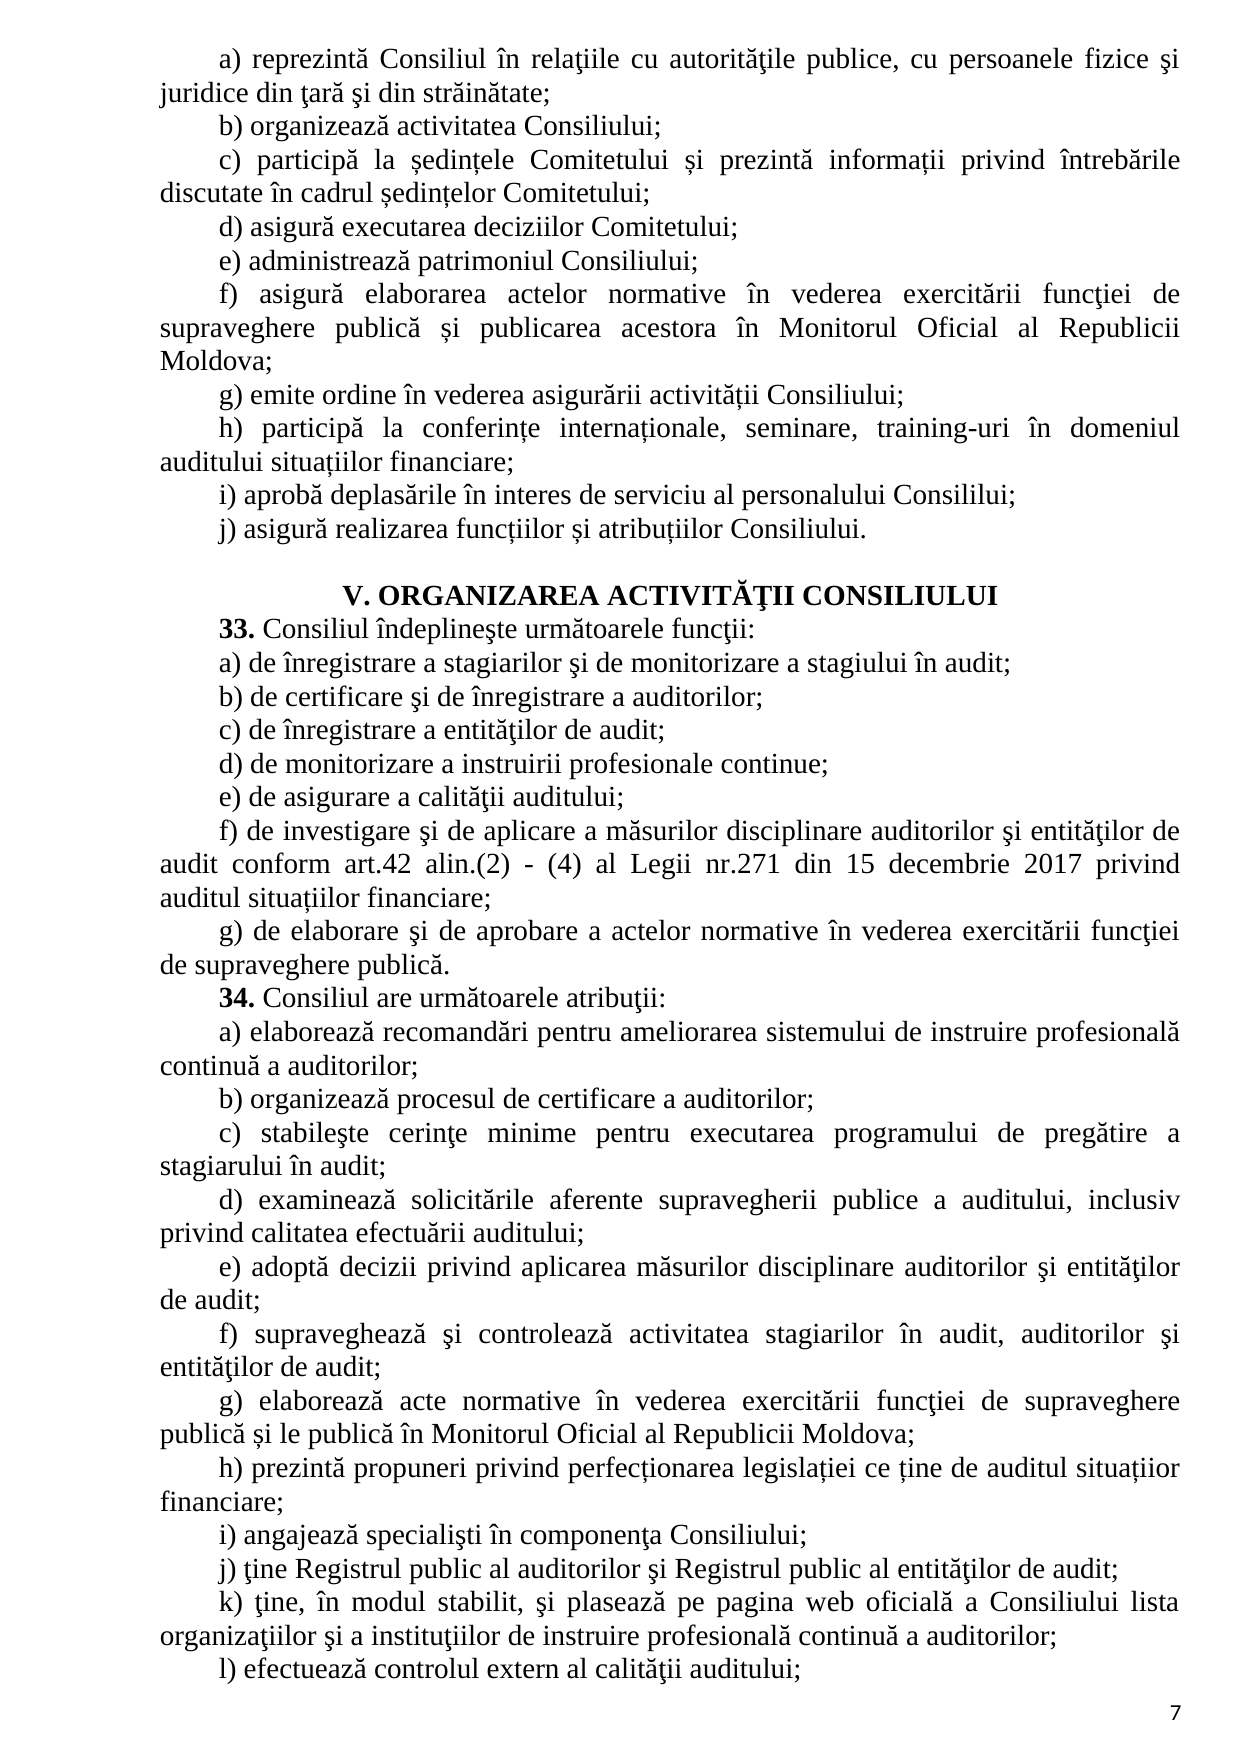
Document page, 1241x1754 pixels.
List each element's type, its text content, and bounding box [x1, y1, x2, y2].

text i) aprobă deplasările în interes de serviciu al personalului Consililui; [159, 477, 1181, 511]
text a) elaborează recomandări pentru ameliorarea sistemului de instruire profesională continuă a auditorilor; [159, 1014, 1181, 1081]
text i) angajează specialişti în componenţa Consiliului; [159, 1517, 1181, 1551]
text l) efectuează controlul extern al calităţii auditului; [159, 1651, 1181, 1685]
text j) asigură realizarea funcțiilor și atribuțiilor Consiliului. [159, 511, 1181, 544]
text e) de asigurare a calităţii auditului; [159, 779, 1181, 813]
text d) de monitorizare a instruirii profesionale continue; [159, 746, 1181, 779]
text b) de certificare şi de înregistrare a auditorilor; [159, 679, 1181, 712]
text e) adoptă decizii privind aplicarea măsurilor disciplinare auditorilor şi entităţilor de audit; [159, 1249, 1181, 1316]
text g) emite ordine în vederea asigurării activității Consiliului; [159, 377, 1181, 410]
text f) supraveghează şi controlează activitatea stagiarilor în audit, auditorilor şi entităţilor de audit; [159, 1316, 1181, 1383]
text h) prezintă propuneri privind perfecționarea legislației ce ține de auditul situațiior financiare; [159, 1450, 1181, 1517]
text j) ţine Registrul public al auditorilor şi Registrul public al entităţilor de audit; [159, 1551, 1181, 1584]
text d) asigură executarea deciziilor Comitetului; [159, 209, 1181, 243]
text a) de înregistrare a stagiarilor şi de monitorizare a stagiului în audit; [159, 645, 1181, 679]
text V. ORGANIZAREA ACTIVITĂŢII CONSILIULUI [159, 578, 1181, 612]
text a) reprezintă Consiliul în relaţiile cu autorităţile publice, cu persoanele fizice şi juridice din ţară şi din străinătate; [159, 41, 1181, 108]
text b) organizează activitatea Consiliului; [159, 108, 1181, 142]
text g) elaborează acte normative în vederea exercitării funcţiei de supraveghere publică și le publică în Monitorul Oficial al Republicii Moldova; [159, 1383, 1181, 1450]
text h) participă la conferințe internaționale, seminare, training-uri în domeniul auditului situațiilor financiare; [159, 410, 1181, 477]
text c) de înregistrare a entităţilor de audit; [159, 712, 1181, 746]
text b) organizează procesul de certificare a auditorilor; [159, 1081, 1181, 1115]
text c) stabileşte cerinţe minime pentru executarea programului de pregătire a stagiarului în audit; [159, 1115, 1181, 1182]
text c) participă la ședințele Comitetului și prezintă informații privind întrebările discutate în cadrul ședințelor Comitetului; [159, 142, 1181, 209]
text d) examinează solicitările aferente supravegherii publice a auditului, inclusiv privind calitatea efectuării auditului; [159, 1182, 1181, 1249]
text 33. Consiliul îndeplineşte următoarele funcţii: [159, 612, 1181, 645]
text e) administrează patrimoniul Consiliului; [159, 243, 1181, 276]
text g) de elaborare şi de aprobare a actelor normative în vederea exercitării funcţiei de supraveghere publică. [159, 913, 1181, 981]
text f) de investigare şi de aplicare a măsurilor disciplinare auditorilor şi entităţilor de audit conform art.42 alin.(2) - (4) al Legii nr.271 din 15 decembrie 2017 privind auditul situațiilor financiare; [159, 813, 1181, 913]
text f) asigură elaborarea actelor normative în vederea exercitării funcţiei de supraveghere publică și publicarea acestora în Monitorul Oficial al Republicii Moldova; [159, 276, 1181, 377]
text k) ţine, în modul stabilit, şi plasează pe pagina web oficială a Consiliului lista organizaţiilor şi a instituţiilor de instruire profesională continuă a auditorilor; [159, 1584, 1181, 1651]
text 34. Consiliul are următoarele atribuţii: [159, 981, 1181, 1014]
